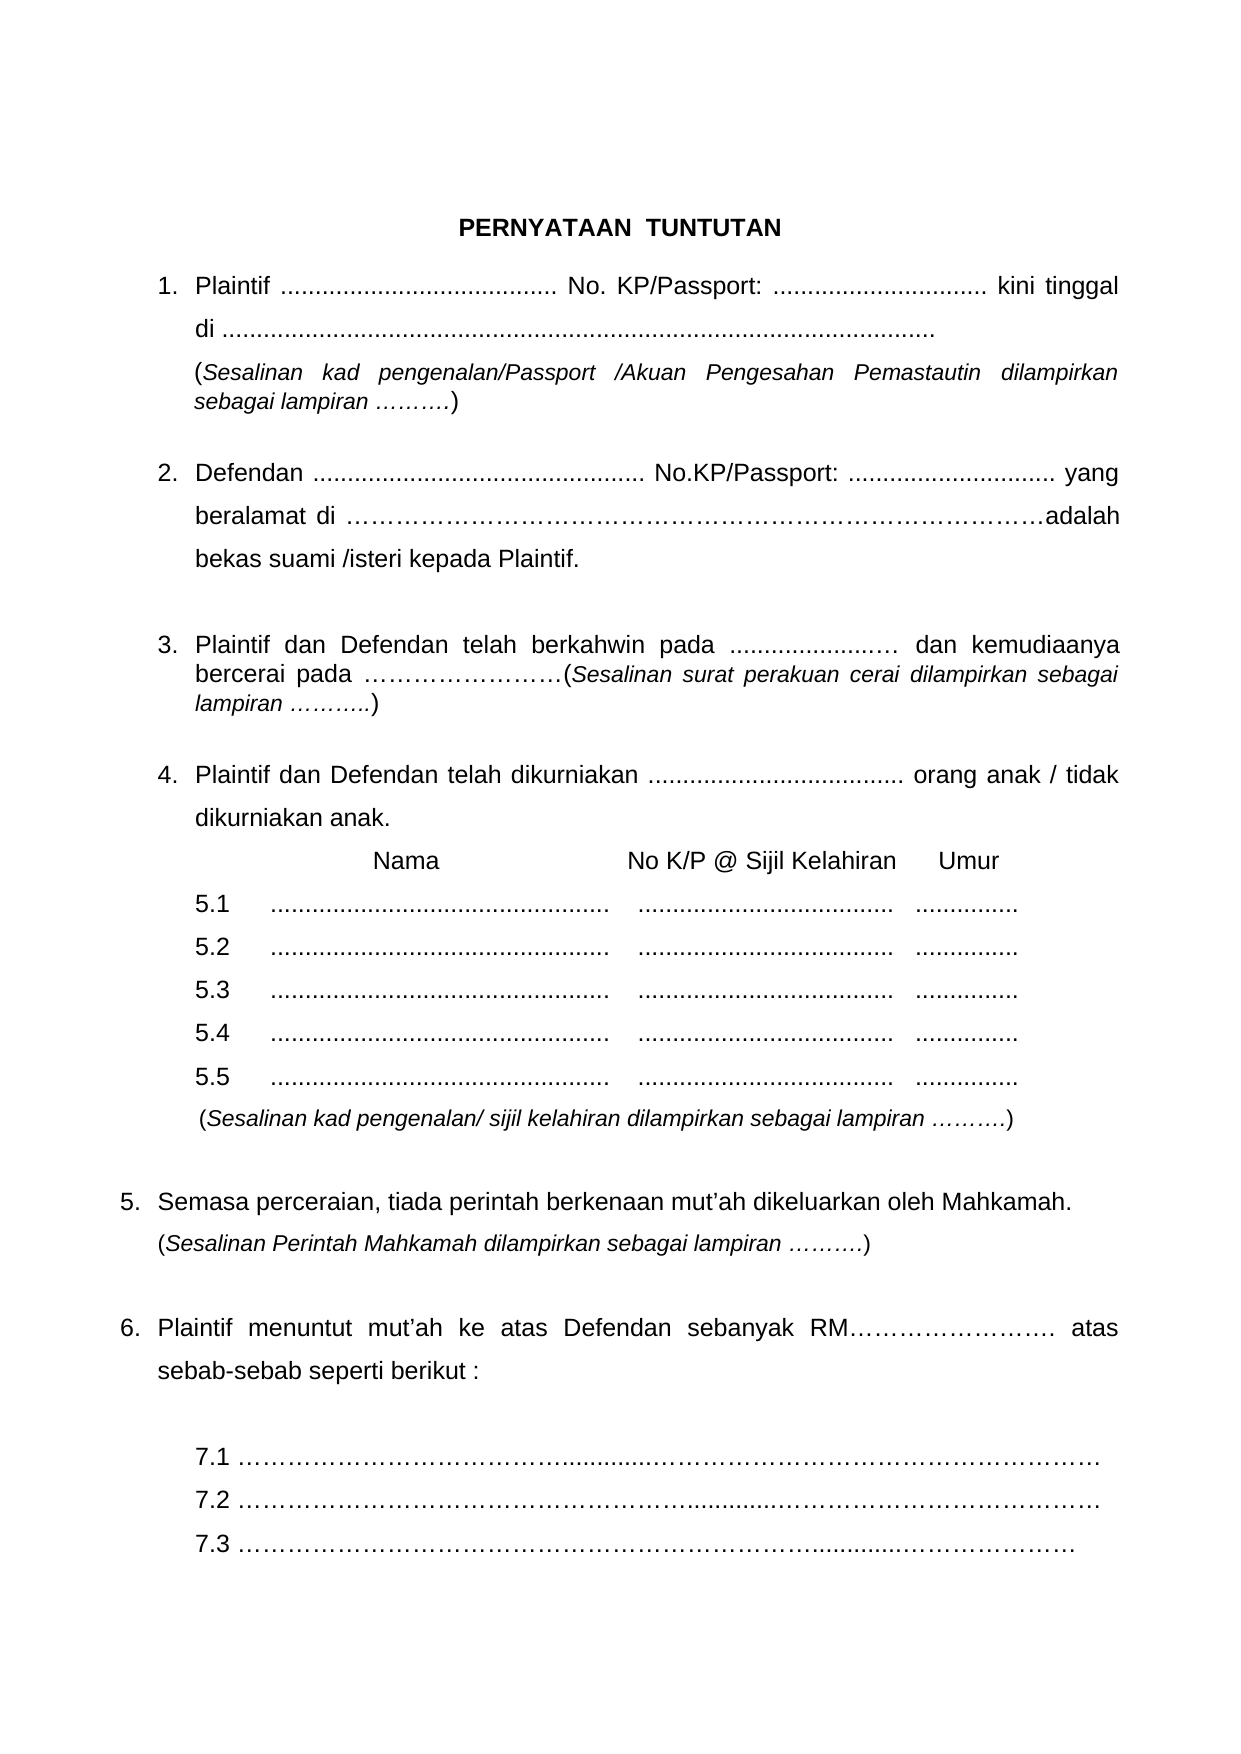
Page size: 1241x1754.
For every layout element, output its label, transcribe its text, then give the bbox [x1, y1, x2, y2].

text PERNYATAAN TUNTUTAN [120, 213, 1120, 242]
list Plaintif dan Defendan telah berkahwin pada .....................… dan kemudiaanya bercerai pada ……………………(Sesalinan surat perakuan cerai dilampirkan sebagai lampiran ………..) [157, 630, 1120, 716]
list (Sesalinan kad pengenalan/Passport /Akuan Pengesahan Pemastautin dilampirkan sebagai lampiran ……….) [194, 357, 1120, 414]
text 5.2 ................................................. ..................................... ............... [157, 932, 1120, 961]
list Plaintif dan Defendan telah dikurniakan ..................................... orang anak / tidak dikurniakan anak. [157, 759, 1120, 831]
text 5.1 ................................................. ..................................... ............... [157, 889, 1120, 918]
text (Sesalinan Perintah Mahkamah dilampirkan sebagai lampiran ……….) [120, 1230, 1120, 1257]
text 5.5 ................................................. ..................................... ............... [120, 1061, 1120, 1090]
text 7.2 ……………………………………………….............………………………………… [120, 1485, 1120, 1514]
list Plaintif menuntut mut’ah ke atas Defendan sebanyak RM……………………. atas sebab-sebab seperti berikut : [120, 1313, 1120, 1385]
text 7.3 …………………………………………………………….............………………… [120, 1528, 1120, 1557]
text 7.1 ………………………………….............……………………………………………… [120, 1442, 1120, 1471]
list Semasa perceraian, tiada perintah berkenaan mut’ah dikeluarkan oleh Mahkamah. [120, 1187, 1120, 1216]
text Nama No K/P @ Sijil Kelahiran Umur [270, 846, 1120, 874]
list Defendan ................................................ No.KP/Passport: .............................. yang beralamat di …………………………………………………………………………adalah bekas suami /isteri kepada Plaintif. [157, 458, 1120, 573]
text 5.3 ................................................. ..................................... ............... [120, 975, 1120, 1004]
list Plaintif ........................................ No. KP/Passport: ............................... kini tinggal di ....................................................................................................... [157, 271, 1120, 343]
text (Sesalinan kad pengenalan/ sijil kelahiran dilampirkan sebagai lampiran ……….) [164, 1104, 1120, 1131]
text 5.4 ................................................. ..................................... ............... [120, 1018, 1120, 1047]
